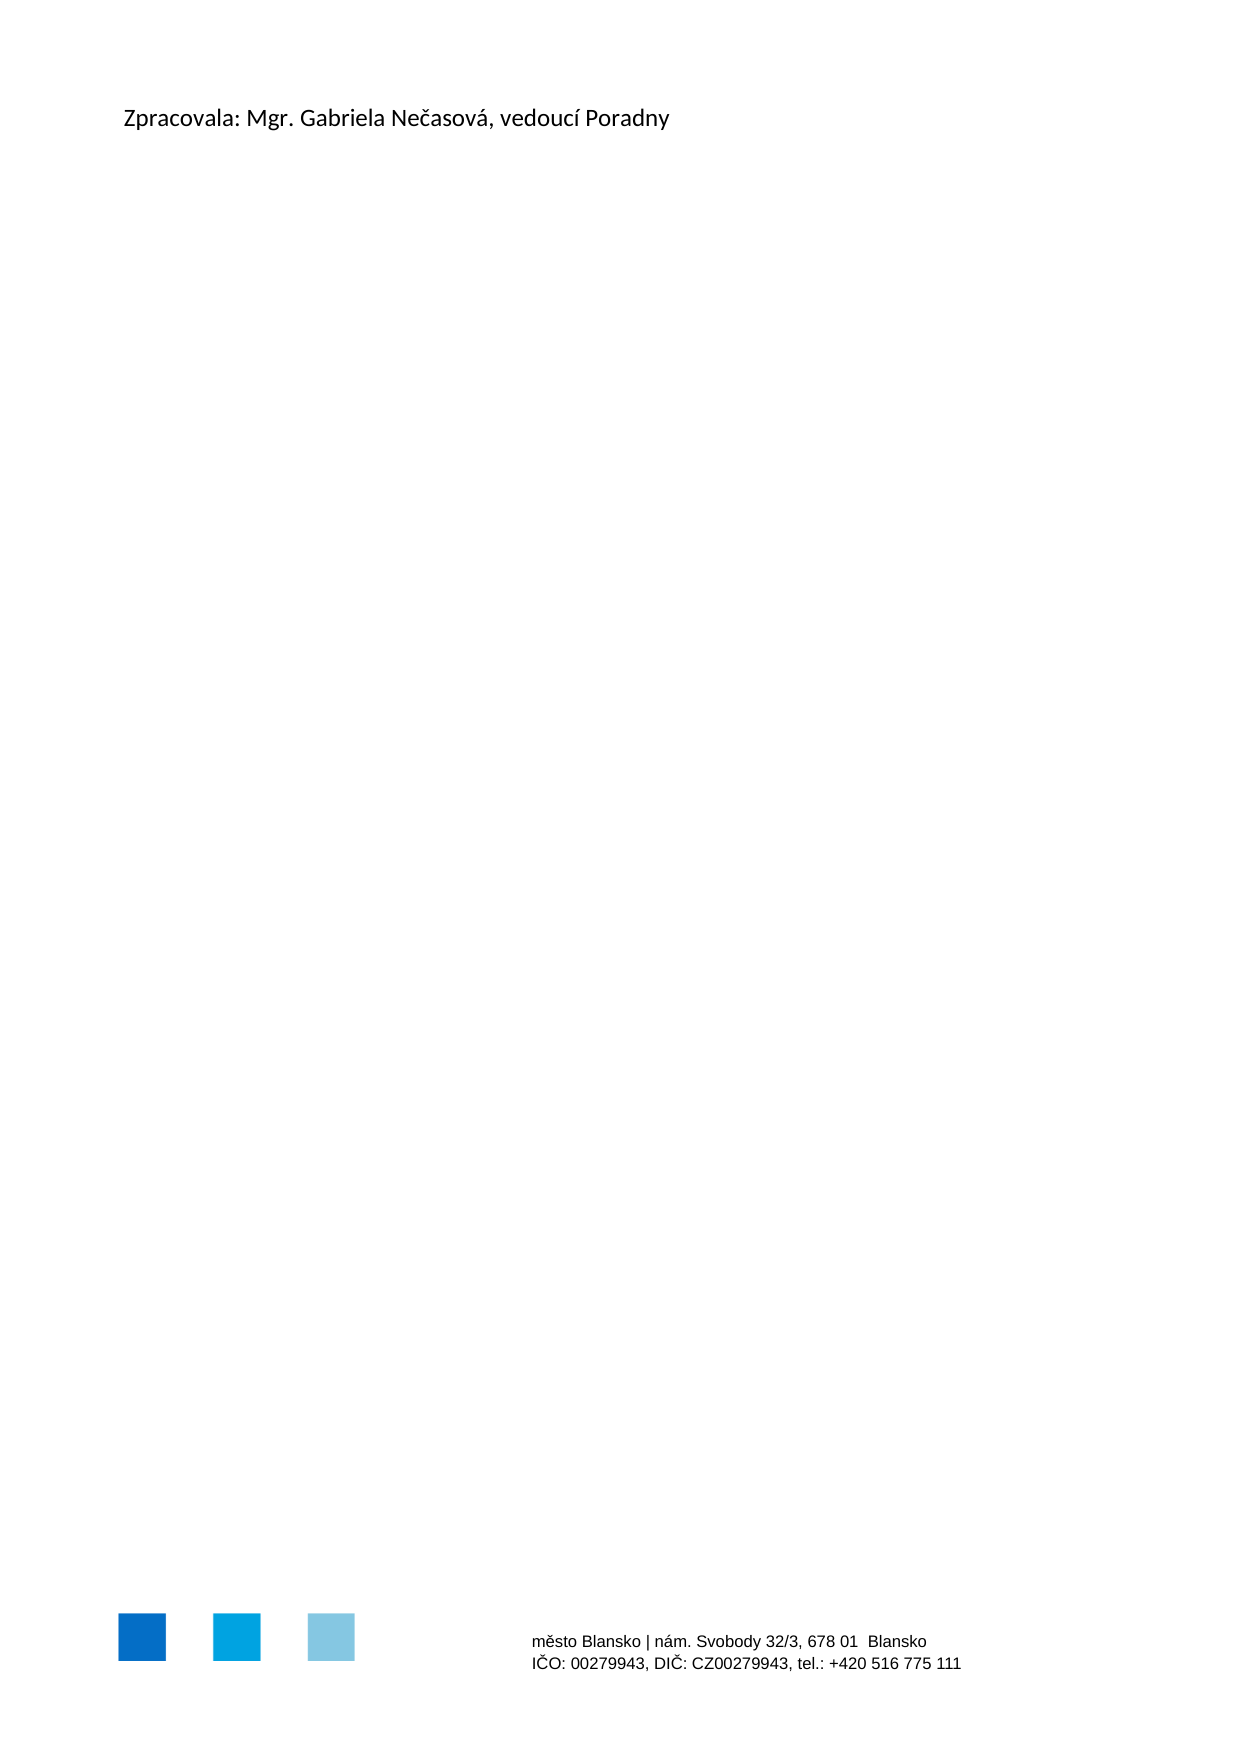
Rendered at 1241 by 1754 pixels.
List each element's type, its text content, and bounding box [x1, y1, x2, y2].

text Zpracovala: Mgr. Gabriela Nečasová, vedoucí Poradny [118, 102, 1122, 133]
picture [118, 1613, 213, 1661]
picture [261, 1613, 355, 1661]
